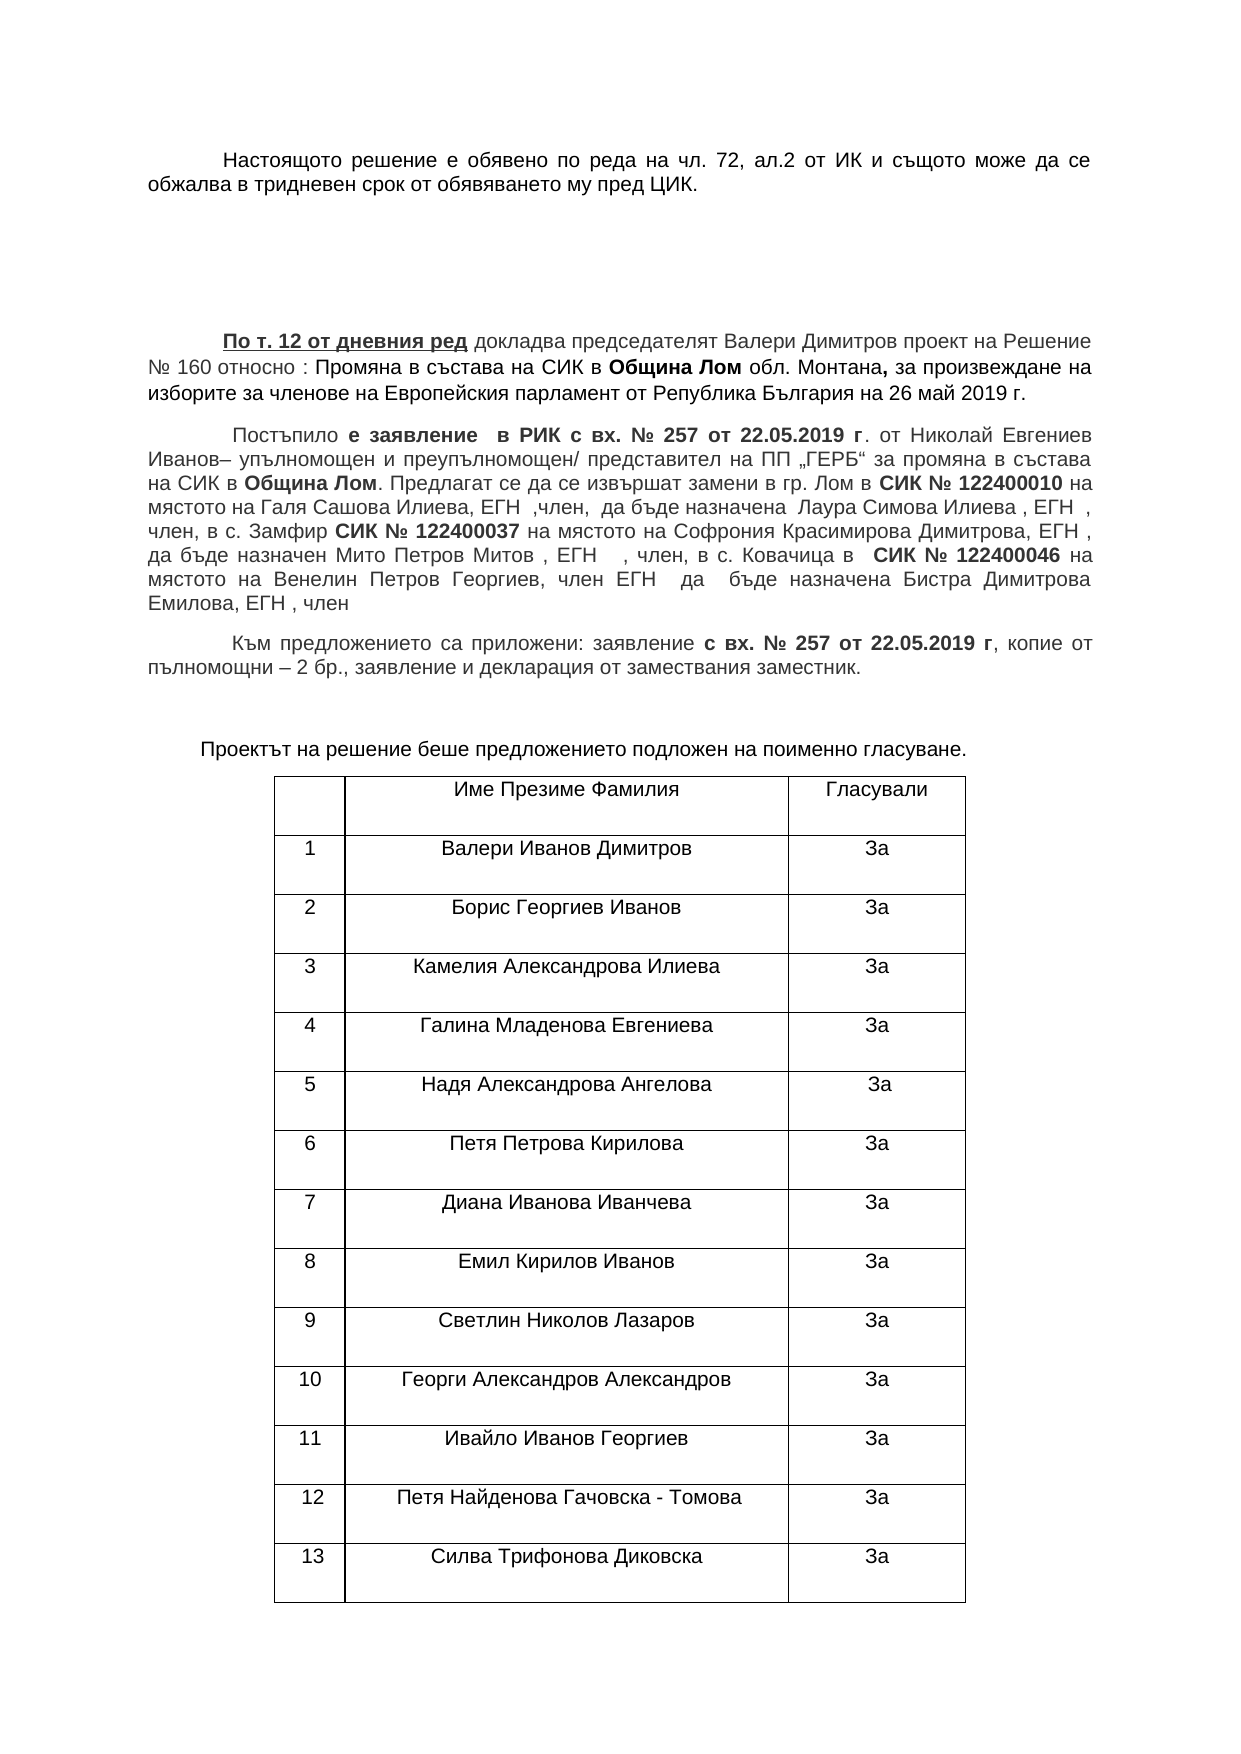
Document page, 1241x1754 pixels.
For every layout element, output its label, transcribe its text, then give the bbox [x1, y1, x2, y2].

table_cell 8 [275, 1249, 344, 1307]
table_header Гласували [789, 777, 965, 835]
table_cell Борис Георгиев Иванов [346, 895, 788, 953]
table_cell Диана Иванова Иванчева [346, 1190, 788, 1248]
table_cell 12 [275, 1485, 344, 1543]
table_cell За [789, 1190, 965, 1248]
table_cell За [789, 1544, 965, 1602]
table_cell Силва Трифонова Диковска [346, 1544, 788, 1602]
table_cell За [789, 1426, 965, 1484]
text Настоящото решение е обявено по реда на чл. 72, ал.2 от ИК и същото може да се обжалва в тридневен срок от обявяването му пред ЦИК. [148, 148, 1093, 196]
table_cell Петя Найденова Гачовска - Томова [346, 1485, 788, 1543]
table_cell За [789, 1131, 965, 1189]
table_header Име Презиме Фамилия [346, 777, 788, 835]
table_cell За [789, 895, 965, 953]
table_cell 1 [275, 836, 344, 894]
table_cell Ивайло Иванов Георгиев [346, 1426, 788, 1484]
table_cell 10 [275, 1367, 344, 1425]
table_cell За [789, 1249, 965, 1307]
table_cell 7 [275, 1190, 344, 1248]
table_cell За [789, 1308, 965, 1366]
table_cell 13 [275, 1544, 344, 1602]
table_cell Надя Александрова Ангелова [346, 1072, 788, 1130]
table_cell 6 [275, 1131, 344, 1189]
table_cell За [789, 1367, 965, 1425]
table_cell Петя Петрова Кирилова [346, 1131, 788, 1189]
table_cell Валери Иванов Димитров [346, 836, 788, 894]
text Към предложението са приложени: заявление с вх. № 257 от 22.05.2019 г, копие от пълномощни – 2 бр., заявление и декларация от замествания заместник. [148, 631, 1093, 678]
table_cell За [789, 1072, 965, 1130]
table_cell Галина Младенова Евгениева [346, 1013, 788, 1071]
table_cell 4 [275, 1013, 344, 1071]
table_cell За [789, 1013, 965, 1071]
table_cell Георги Александров Александров [346, 1367, 788, 1425]
table_cell 2 [275, 895, 344, 953]
table_cell 9 [275, 1308, 344, 1366]
text Проектът на решение беше предложението подложен на поименно гласуване. [148, 737, 1093, 761]
table_cell 11 [275, 1426, 344, 1484]
text Постъпило е заявление в РИК с вх. № 257 от 22.05.2019 г. от Николай Евгениев Иванов– упълномощен и преупълномощен/ представител на ПП „ГЕРБ“ за промяна в състава на СИК в Община Лом. Предлагат се да се извършат замени в гр. Лом в СИК № 122400010 на мястото на Галя Сашова Илиева, ЕГН ,член, да бъде назначена Лаура Симова Илиева , ЕГН , член, в с. Замфир СИК № 122400037 на мястото на Софрония Красимирова Димитрова, ЕГН , да бъде назначен Мито Петров Митов , ЕГН , член, в с. Ковачица в СИК № 122400046 на мястото на Венелин Петров Георгиев, член ЕГН да бъде назначена Бистра Димитрова Емилова, ЕГН , член [148, 423, 1093, 615]
table_cell Камелия Александрова Илиева [346, 954, 788, 1012]
table_cell Светлин Николов Лазаров [346, 1308, 788, 1366]
table_cell Емил Кирилов Иванов [346, 1249, 788, 1307]
table_cell За [789, 954, 965, 1012]
table_cell За [789, 836, 965, 894]
text По т. 12 от дневния ред докладва председателят Валери Димитров проект на Решение № 160 относно : Промяна в състава на СИК в Община Лом обл. Монтана, за произвеждане на изборите за членове на Европейския парламент от Република България на 26 май 2019 г. [148, 329, 1093, 405]
table_cell 3 [275, 954, 344, 1012]
table_cell 5 [275, 1072, 344, 1130]
table_header [275, 777, 344, 835]
table_cell За [789, 1485, 965, 1543]
